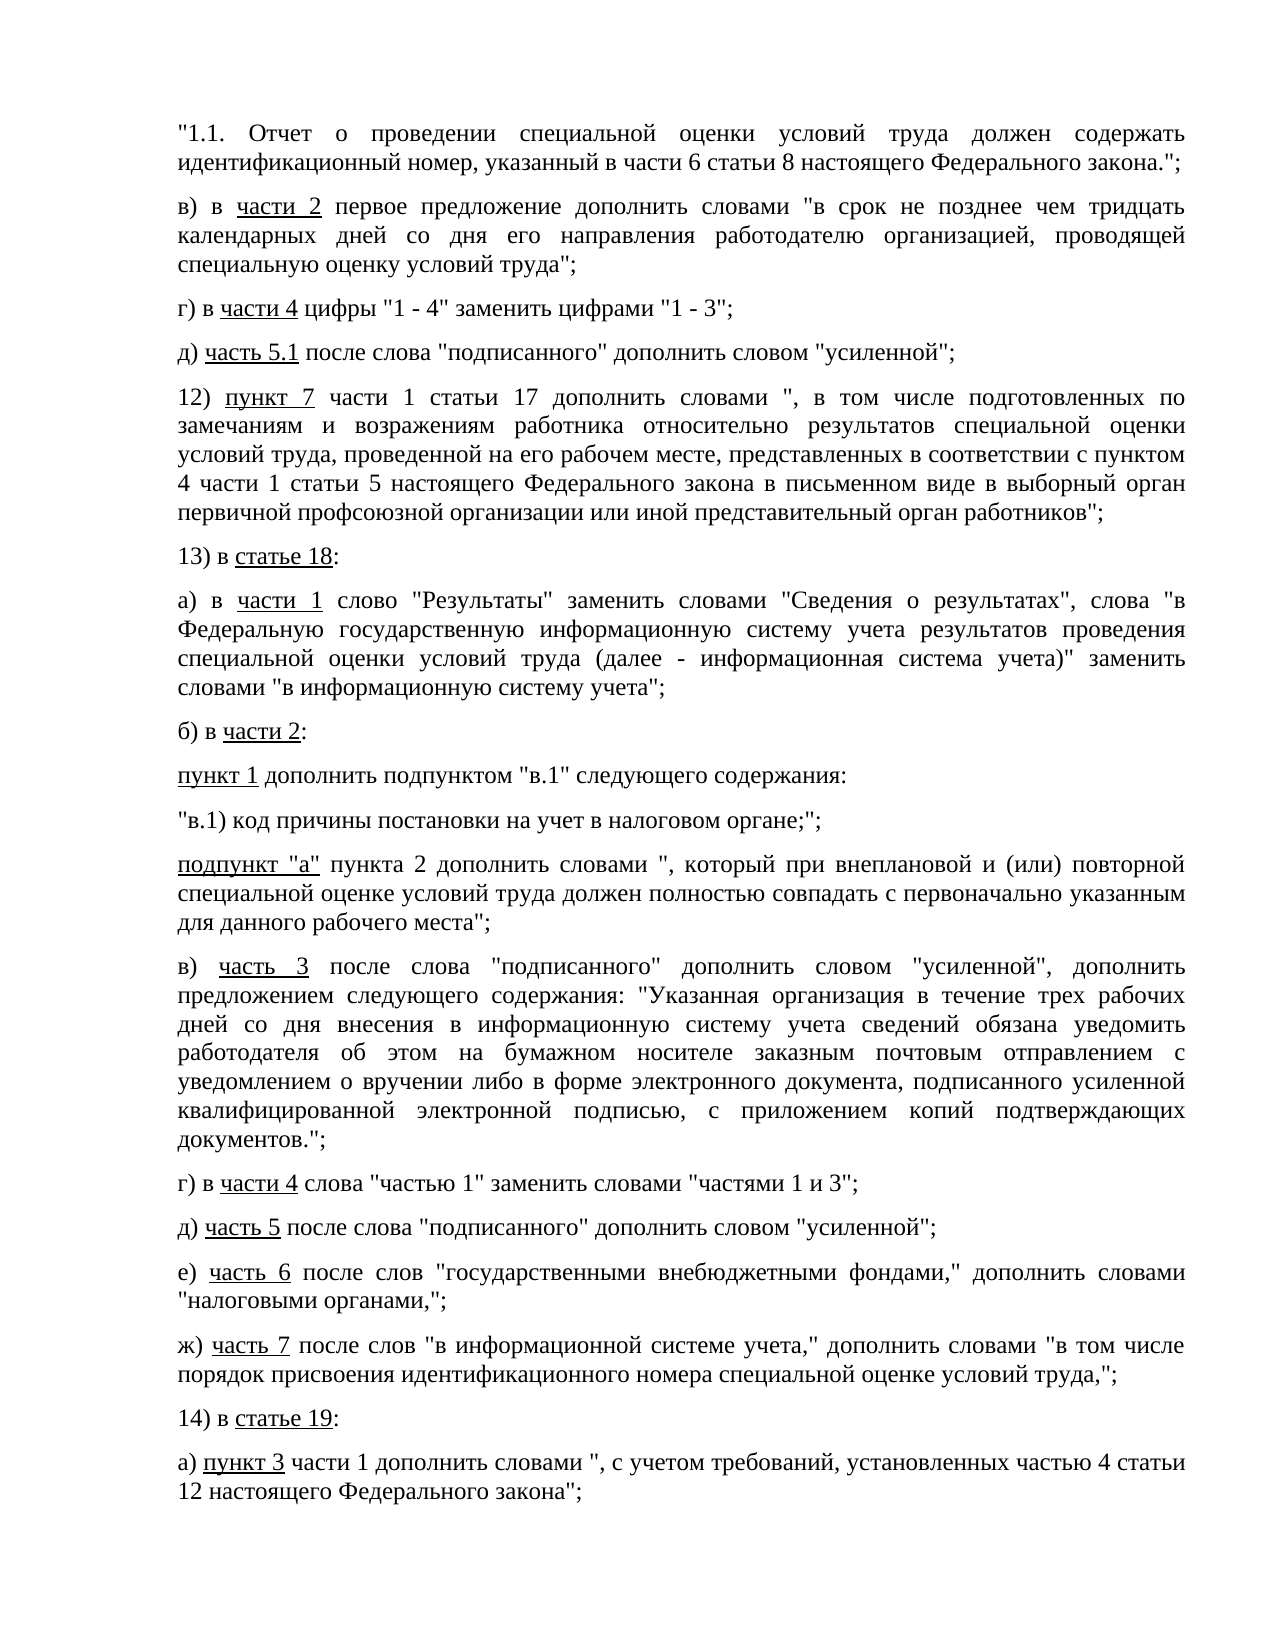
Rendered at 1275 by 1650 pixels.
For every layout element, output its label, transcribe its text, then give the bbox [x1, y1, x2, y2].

text а) пункт 3 части 1 дополнить словами ", с учетом требований, установленных частью 4 статьи 12 настоящего Федерального закона"; [177, 1447, 1186, 1505]
text е) часть 6 после слов "государственными внебюджетными фондами," дополнить словами "налоговыми органами,"; [177, 1257, 1186, 1314]
text а) в части 1 слово "Результаты" заменить словами "Сведения о результатах", слова "в Федеральную государственную информационную систему учета результатов проведения специальной оценки условий труда (далее - информационная система учета)" заменить словами "в информационную систему учета"; [177, 586, 1186, 701]
text в) часть 3 после слова "подписанного" дополнить словом "усиленной", дополнить предложением следующего содержания: "Указанная организация в течение трех рабочих дней со дня внесения в информационную систему учета сведений обязана уведомить работодателя об этом на бумажном носителе заказным почтовым отправлением с уведомлением о вручении либо в форме электронного документа, подписанного усиленной квалифицированной электронной подписью, с приложением копий подтверждающих документов."; [177, 951, 1186, 1152]
text в) в части 2 первое предложение дополнить словами "в срок не позднее чем тридцать календарных дней со дня его направления работодателю организацией, проводящей специальную оценку условий труда"; [177, 191, 1186, 277]
text 13) в статье 18: [177, 541, 1186, 570]
text г) в части 4 цифры "1 - 4" заменить цифрами "1 - 3"; [177, 293, 1186, 322]
text б) в части 2: [177, 716, 1186, 745]
text 14) в статье 19: [177, 1403, 1186, 1432]
text г) в части 4 слова "частью 1" заменить словами "частями 1 и 3"; [177, 1168, 1186, 1197]
text д) часть 5.1 после слова "подписанного" дополнить словом "усиленной"; [177, 337, 1186, 366]
text ж) часть 7 после слов "в информационной системе учета," дополнить словами "в том числе порядок присвоения идентификационного номера специальной оценке условий труда,"; [177, 1330, 1186, 1387]
text "1.1. Отчет о проведении специальной оценки условий труда должен содержать идентификационный номер, указанный в части 6 статьи 8 настоящего Федерального закона."; [177, 118, 1186, 176]
text подпункт "а" пункта 2 дополнить словами ", который при внеплановой и (или) повторной специальной оценке условий труда должен полностью совпадать с первоначально указанным для данного рабочего места"; [177, 849, 1186, 936]
text д) часть 5 после слова "подписанного" дополнить словом "усиленной"; [177, 1212, 1186, 1241]
text пункт 1 дополнить подпунктом "в.1" следующего содержания: [177, 761, 1186, 789]
text "в.1) код причины постановки на учет в налоговом органе;"; [177, 805, 1186, 834]
text 12) пункт 7 части 1 статьи 17 дополнить словами ", в том числе подготовленных по замечаниям и возражениям работника относительно результатов специальной оценки условий труда, проведенной на его рабочем месте, представленных в соответствии с пунктом 4 части 1 статьи 5 настоящего Федерального закона в письменном виде в выборный орган первичной профсоюзной организации или иной представительный орган работников"; [177, 382, 1186, 526]
